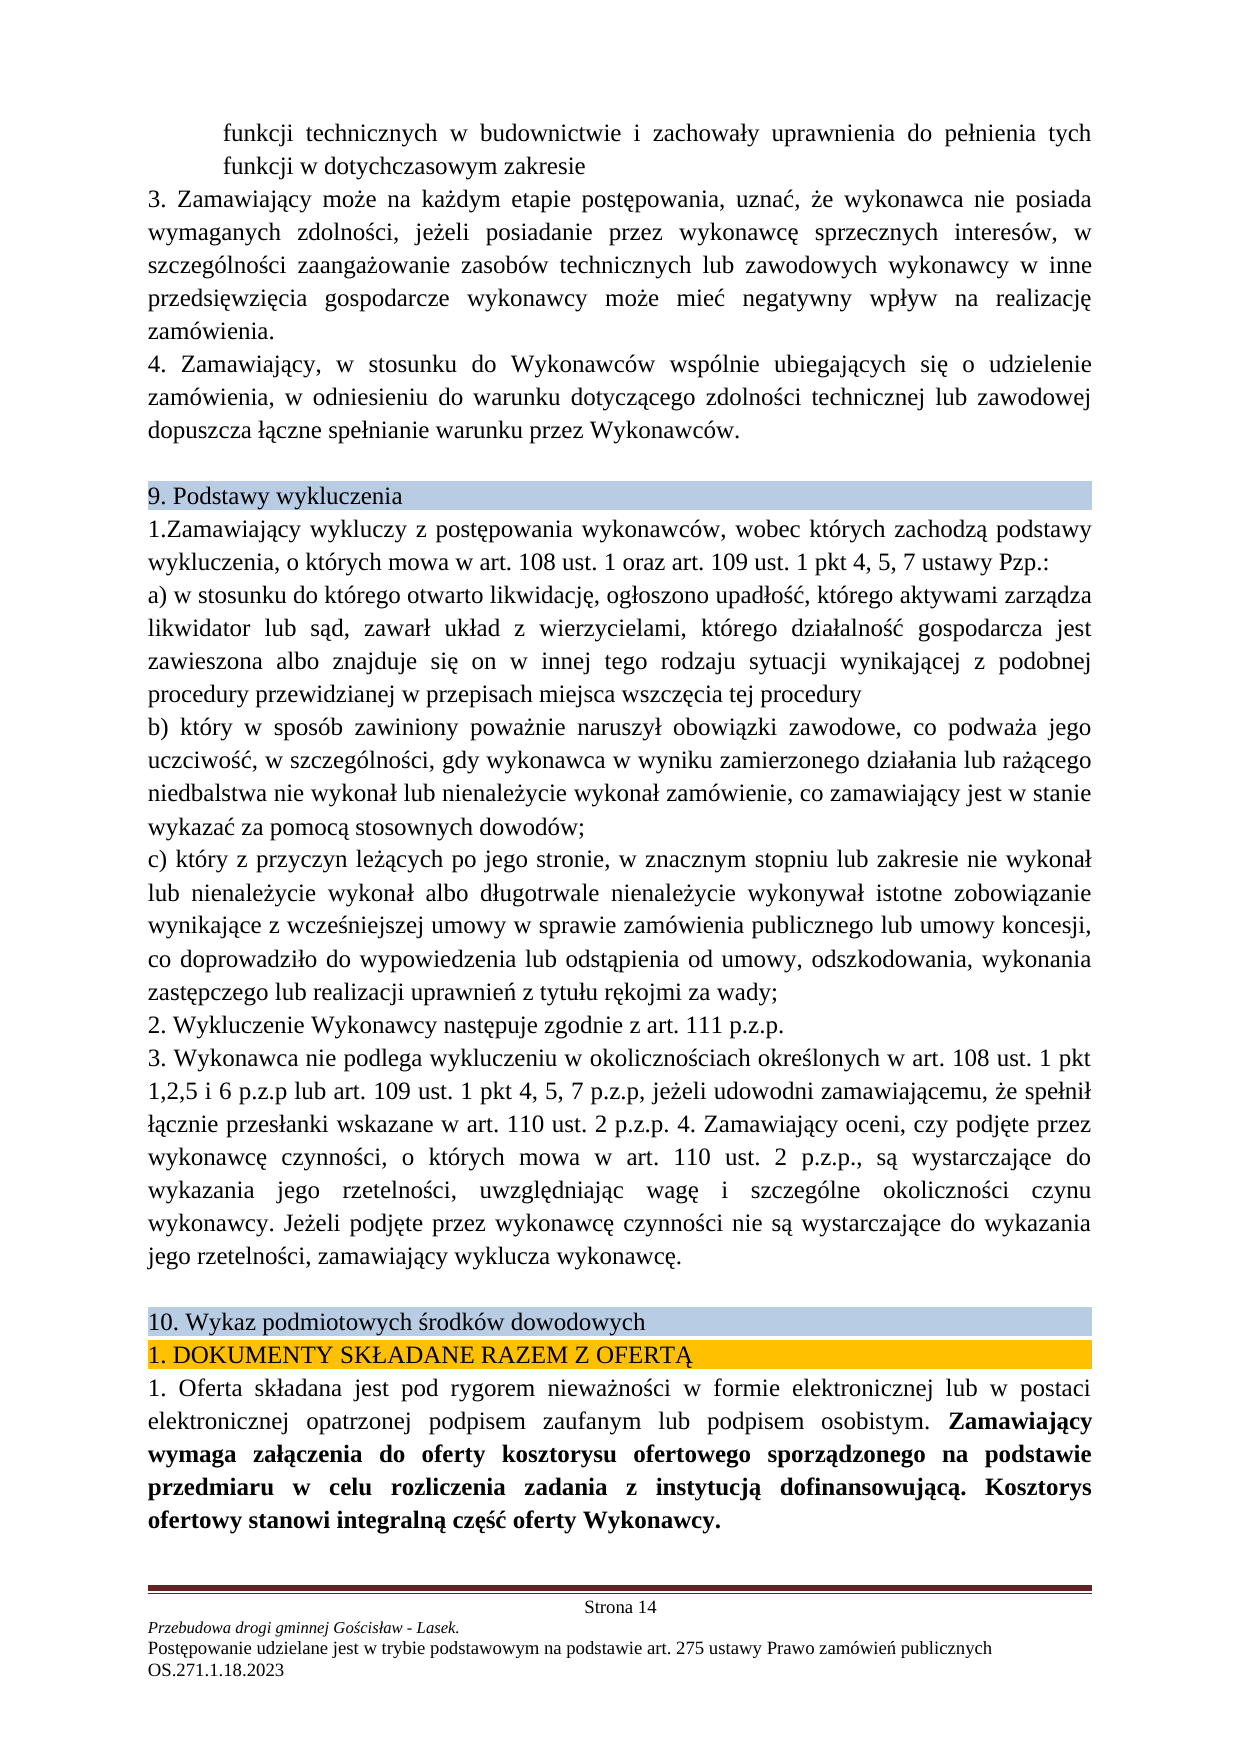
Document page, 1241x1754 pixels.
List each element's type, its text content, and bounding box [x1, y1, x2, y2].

text 1. Oferta składana jest pod rygorem nieważności w formie elektronicznej lub w postaci elektronicznej opatrzonej podpisem zaufanym lub podpisem osobistym. Zamawiający wymaga załączenia do oferty kosztorysu ofertowego sporządzonego na podstawie przedmiaru w celu rozliczenia zadania z instytucją dofinansowującą. Kosztorys ofertowy stanowi integralną część oferty Wykonawcy. [148, 1373, 1092, 1534]
text 3. Zamawiający może na każdym etapie postępowania, uznać, że wykonawca nie posiada wymaganych zdolności, jeżeli posiadanie przez wykonawcę sprzecznych interesów, w szczególności zaangażowanie zasobów technicznych lub zawodowych wykonawcy w inne przedsięwzięcia gospodarcze wykonawcy może mieć negatywny wpływ na realizację zamówienia. [148, 184, 1092, 345]
text 1. DOKUMENTY SKŁADANE RAZEM Z OFERTĄ [148, 1340, 1092, 1369]
text 3. Wykonawca nie podlega wykluczeniu w okolicznościach określonych w art. 108 ust. 1 pkt 1,2,5 i 6 p.z.p lub art. 109 ust. 1 pkt 4, 5, 7 p.z.p, jeżeli udowodni zamawiającemu, że spełnił łącznie przesłanki wskazane w art. 110 ust. 2 p.z.p. 4. Zamawiający oceni, czy podjęte przez wykonawcę czynności, o których mowa w art. 110 ust. 2 p.z.p., są wystarczające do wykazania jego rzetelności, uwzględniając wagę i szczególne okoliczności czynu wykonawcy. Jeżeli podjęte przez wykonawcę czynności nie są wystarczające do wykazania jego rzetelności, zamawiający wyklucza wykonawcę. [148, 1043, 1092, 1269]
text 10. Wykaz podmiotowych środków dowodowych [148, 1307, 1092, 1336]
text 4. Zamawiający, w stosunku do Wykonawców wspólnie ubiegających się o udzielenie zamówienia, w odniesieniu do warunku dotyczącego zdolności technicznej lub zawodowej dopuszcza łączne spełnianie warunku przez Wykonawców. [148, 349, 1092, 444]
text 9. Podstawy wykluczenia [148, 481, 1092, 510]
text 1.Zamawiający wykluczy z postępowania wykonawców, wobec których zachodzą podstawy wykluczenia, o których mowa w art. 108 ust. 1 oraz art. 109 ust. 1 pkt 4, 5, 7 ustawy Pzp.: [148, 514, 1092, 576]
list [185, 118, 1092, 180]
text a) w stosunku do którego otwarto likwidację, ogłoszono upadłość, którego aktywami zarządza likwidator lub sąd, zawarł układ z wierzycielami, którego działalność gospodarcza jest zawieszona albo znajduje się on w innej tego rodzaju sytuacji wynikającej z podobnej procedury przewidzianej w przepisach miejsca wszczęcia tej procedury [148, 580, 1092, 708]
text b) który w sposób zawiniony poważnie naruszył obowiązki zawodowe, co podważa jego uczciwość, w szczególności, gdy wykonawca w wyniku zamierzonego działania lub rażącego niedbalstwa nie wykonał lub nienależycie wykonał zamówienie, co zamawiający jest w stanie wykazać za pomocą stosownych dowodów; [148, 712, 1092, 840]
text 2. Wykluczenie Wykonawcy następuje zgodnie z art. 111 p.z.p. [148, 1010, 1092, 1038]
text c) który z przyczyn leżących po jego stronie, w znacznym stopniu lub zakresie nie wykonał lub nienależycie wykonał albo długotrwale nienależycie wykonywał istotne zobowiązanie wynikające z wcześniejszej umowy w sprawie zamówienia publicznego lub umowy koncesji, co doprowadziło do wypowiedzenia lub odstąpienia od umowy, odszkodowania, wykonania zastępczego lub realizacji uprawnień z tytułu rękojmi za wady; [148, 844, 1092, 1005]
